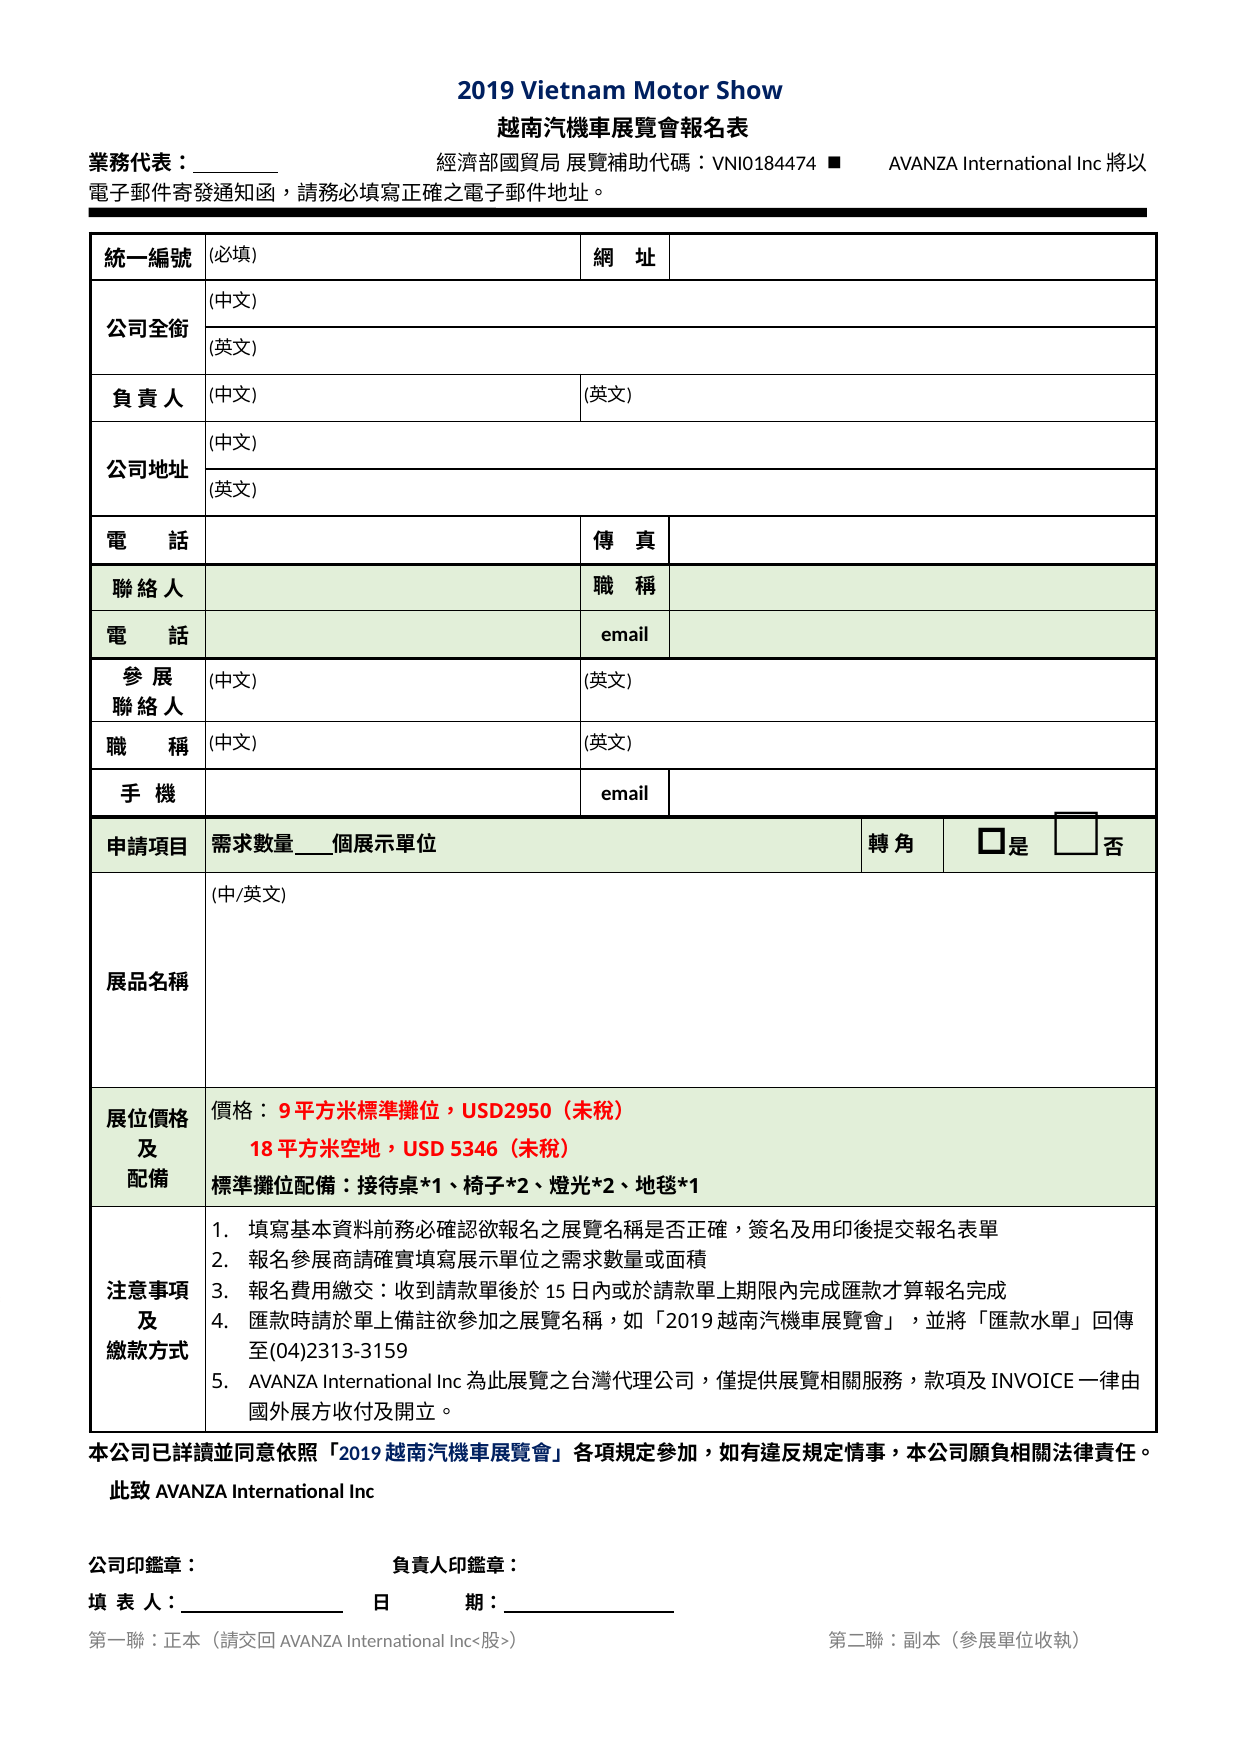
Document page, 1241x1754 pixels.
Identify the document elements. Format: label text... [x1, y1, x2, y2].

text 填 表 人： 日 期： [89, 1583, 1152, 1620]
text 第一聯：正本（請交回AVANZA International Inc<股>） 第二聯：副本（參展單位收執） [89, 1620, 1152, 1658]
text 本公司已詳讀並同意依照「2019 越南汽機車展覽會」各項規定參加，如有違反規定情事，本公司願負相關法律責任。 此致AVANZA International Inc [89, 1433, 1152, 1508]
table_cell [206, 770, 580, 815]
text 越南汽機車展覽會報名表 [89, 108, 1152, 146]
text 業務代表： 經濟部國貿局 展覽補助代碼：VNI0184474 AVANZA International Inc將以電子郵件寄發通知函，請務必填寫正確之電子郵件地址。 [89, 146, 1152, 206]
table_cell 需求數量 個展示單位 [206, 819, 861, 872]
table_cell (中文) [206, 281, 1155, 326]
table_cell email [581, 611, 669, 657]
table_cell (英文) [206, 470, 1155, 515]
table_cell 職 稱 [581, 566, 669, 610]
table_cell □是 □否 [944, 819, 1155, 872]
table_cell [206, 517, 580, 563]
table_cell 電 話 [92, 611, 205, 657]
table_header 網 址 [581, 235, 669, 279]
table_cell (中/英文) [206, 873, 1155, 1087]
table_cell [670, 770, 1155, 815]
table_cell [670, 566, 1155, 610]
table_cell 填寫基本資料前務必確認欲報名之展覽名稱是否正確，簽名及用印後提交報名表單 報名參展商請確實填寫展示單位之需求數量或面積 報名費用繳交：收到請款單後於15日內或於請款單上期限內完成匯款才算報名完成 匯款時請於單上備註欲參加之展覽名稱，如「2019越南汽機車展覽會」，並將「匯款水單」回傳至(04)2313-3159 AVANZA International Inc為此展覽之台灣代理公司，僅提供展覽相關服務，款項及INVOICE一律由國外展方收付及開立。 [206, 1207, 1155, 1431]
table_cell (英文) [581, 722, 1155, 768]
table_cell 參 展 聯 絡 人 [92, 660, 205, 721]
table_cell 負 責 人 [92, 375, 205, 421]
table_cell 申請項目 [92, 819, 205, 872]
table_cell (中文) [206, 375, 580, 421]
table_header [670, 235, 1155, 279]
table_header (必填) [206, 235, 580, 279]
table_cell (英文) [581, 660, 1155, 721]
table_cell (英文) [581, 375, 1155, 421]
table_cell 轉 角 [862, 819, 943, 872]
table_cell 公司地址 [92, 422, 205, 515]
text 2019 Vietnam Motor Show [89, 71, 1152, 108]
table_cell 職 稱 [92, 722, 205, 768]
table_cell 注意事項 及 繳款方式 [92, 1207, 205, 1431]
table_cell (中文) [206, 722, 580, 768]
table_cell 聯 絡 人 [92, 566, 205, 610]
table_cell (中文) [206, 660, 580, 721]
table_cell 價格： 9平方米標準攤位，USD2950（未稅） 18平方米空地，USD 5346（未稅） 標準攤位配備：接待桌*1、椅子*2、燈光*2、地毯*1 [206, 1088, 1155, 1206]
table_cell (中文) [206, 422, 1155, 468]
table_cell 電 話 [92, 517, 205, 563]
text 公司印鑑章： 負責人印鑑章： [89, 1545, 1152, 1583]
table_cell 公司全銜 [92, 281, 205, 373]
table_cell 展品名稱 [92, 873, 205, 1087]
table_cell [206, 566, 580, 610]
table_cell (英文) [206, 328, 1155, 373]
table_cell 展位價格 及 配備 [92, 1088, 205, 1206]
table_cell 手 機 [92, 770, 205, 815]
table_cell 傳 真 [581, 517, 668, 563]
table_cell [670, 611, 1155, 657]
table_header 統一編號 [92, 235, 205, 279]
table_cell email [581, 770, 668, 815]
table_cell [670, 517, 1155, 563]
table_cell [206, 611, 580, 657]
